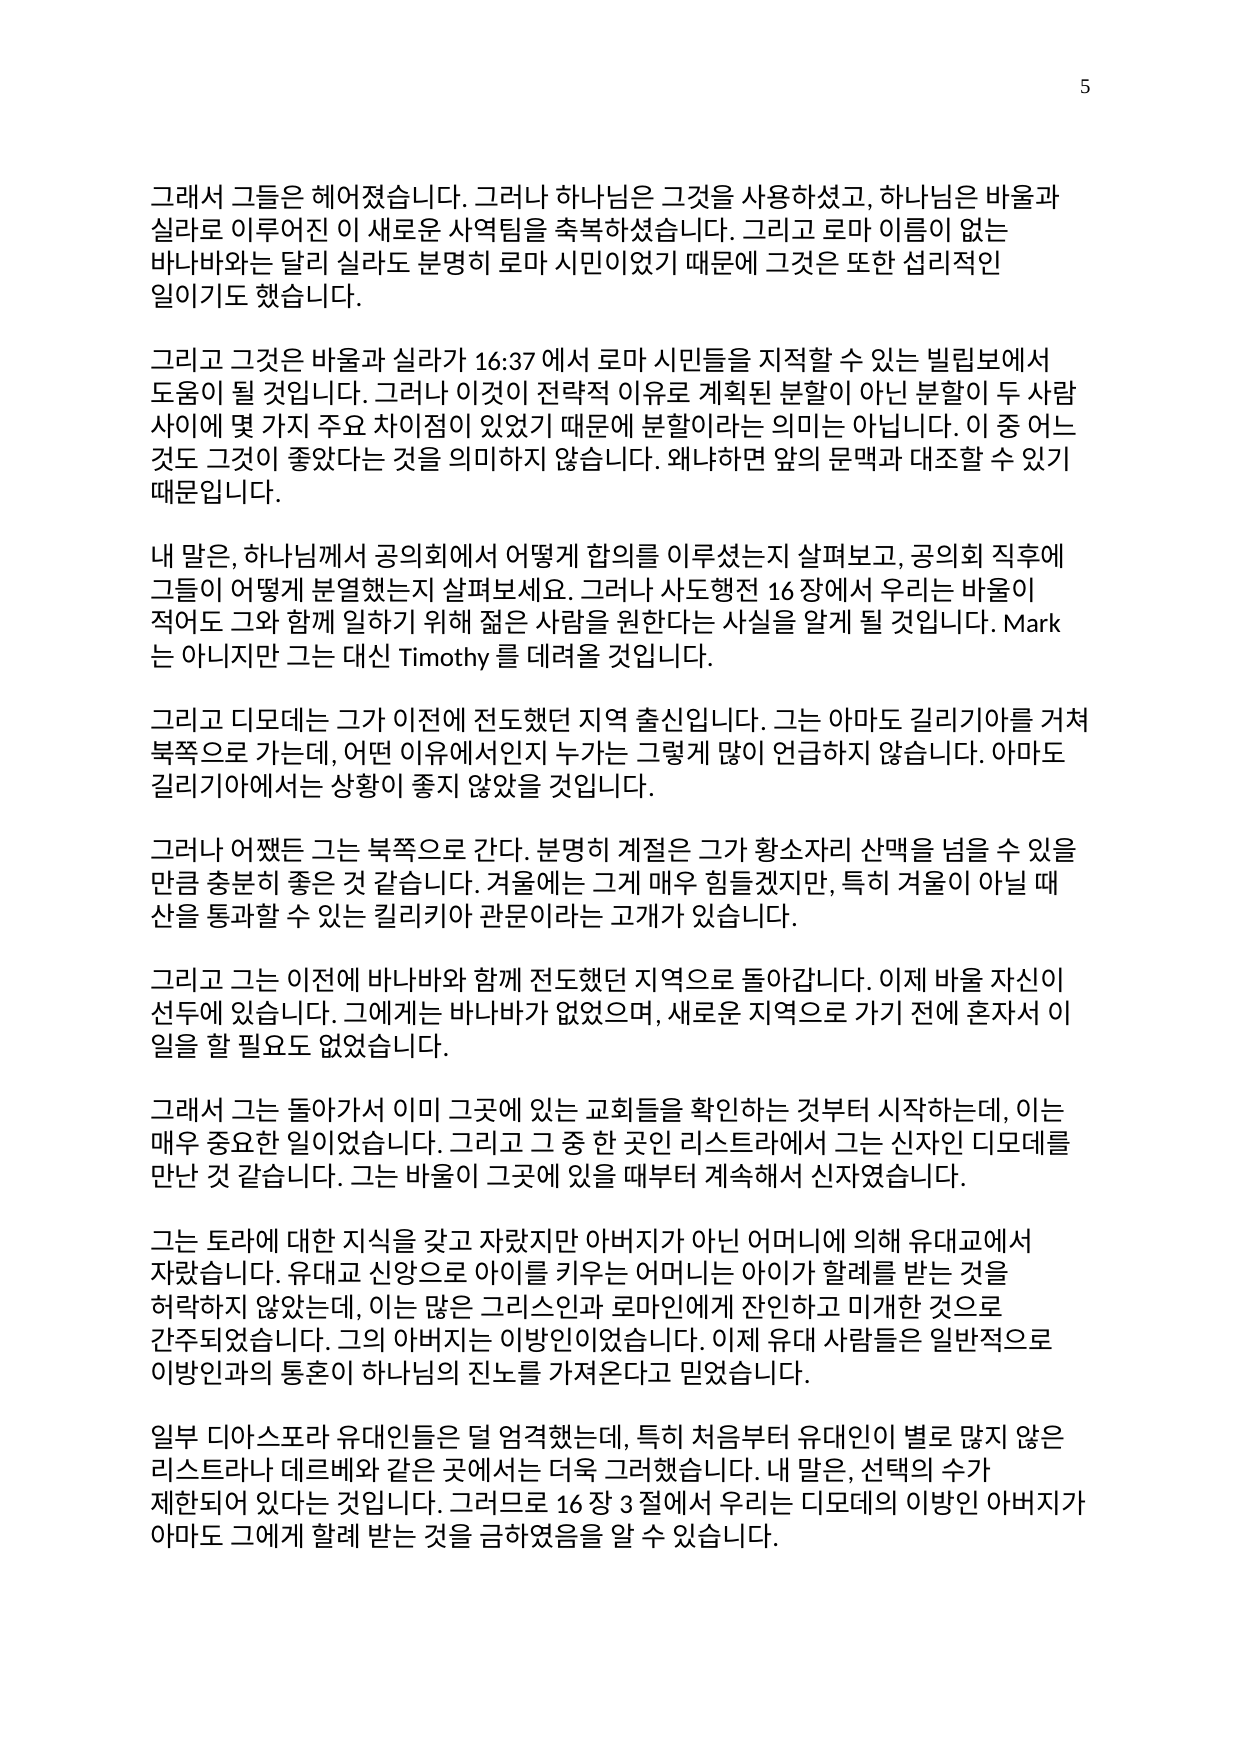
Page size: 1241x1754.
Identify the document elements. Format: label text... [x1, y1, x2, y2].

text 그래서 그들은 헤어졌습니다. 그러나 하나님은 그것을 사용하셨고, 하나님은 바울과 실라로 이루어진 이 새로운 사역팀을 축복하셨습니다. 그리고 로마 이름이 없는 바나바와는 달리 실라도 분명히 로마 시민이었기 때문에 그것은 또한 섭리적인 일이기도 했습니다. [150, 181, 1090, 313]
text 그는 토라에 대한 지식을 갖고 자랐지만 아버지가 아닌 어머니에 의해 유대교에서 자랐습니다. 유대교 신앙으로 아이를 키우는 어머니는 아이가 할례를 받는 것을 허락하지 않았는데, 이는 많은 그리스인과 로마인에게 잔인하고 미개한 것으로 간주되었습니다. 그의 아버지는 이방인이었습니다. 이제 유대 사람들은 일반적으로 이방인과의 통혼이 하나님의 진노를 가져온다고 믿었습니다. [150, 1225, 1090, 1390]
text 일부 디아스포라 유대인들은 덜 엄격했는데, 특히 처음부터 유대인이 별로 많지 않은 리스트라나 데르베와 같은 곳에서는 더욱 그러했습니다. 내 말은, 선택의 수가 제한되어 있다는 것입니다. 그러므로 16장 3절에서 우리는 디모데의 이방인 아버지가 아마도 그에게 할례 받는 것을 금하였음을 알 수 있습니다. [150, 1421, 1090, 1553]
text 내 말은, 하나님께서 공의회에서 어떻게 합의를 이루셨는지 살펴보고, 공의회 직후에 그들이 어떻게 분열했는지 살펴보세요. 그러나 사도행전 16장에서 우리는 바울이 적어도 그와 함께 일하기 위해 젊은 사람을 원한다는 사실을 알게 될 것입니다. Mark는 아니지만 그는 대신 Timothy를 데려올 것입니다. [150, 541, 1090, 673]
text 그래서 그는 돌아가서 이미 그곳에 있는 교회들을 확인하는 것부터 시작하는데, 이는 매우 중요한 일이었습니다. 그리고 그 중 한 곳인 리스트라에서 그는 신자인 디모데를 만난 것 같습니다. 그는 바울이 그곳에 있을 때부터 계속해서 신자였습니다. [150, 1094, 1090, 1193]
text 그리고 그는 이전에 바나바와 함께 전도했던 지역으로 돌아갑니다. 이제 바울 자신이 선두에 있습니다. 그에게는 바나바가 없었으며, 새로운 지역으로 가기 전에 혼자서 이 일을 할 필요도 없었습니다. [150, 964, 1090, 1063]
text 그러나 어쨌든 그는 북쪽으로 간다. 분명히 계절은 그가 황소자리 산맥을 넘을 수 있을 만큼 충분히 좋은 것 같습니다. 겨울에는 그게 매우 힘들겠지만, 특히 겨울이 아닐 때 산을 통과할 수 있는 킬리키아 관문이라는 고개가 있습니다. [150, 834, 1090, 933]
text 그리고 그것은 바울과 실라가 16:37에서 로마 시민들을 지적할 수 있는 빌립보에서 도움이 될 것입니다. 그러나 이것이 전략적 이유로 계획된 분할이 아닌 분할이 두 사람 사이에 몇 가지 주요 차이점이 있었기 때문에 분할이라는 의미는 아닙니다. 이 중 어느 것도 그것이 좋았다는 것을 의미하지 않습니다. 왜냐하면 앞의 문맥과 대조할 수 있기 때문입니다. [150, 344, 1090, 509]
text 그리고 디모데는 그가 이전에 전도했던 지역 출신입니다. 그는 아마도 길리기아를 거쳐 북쪽으로 가는데, 어떤 이유에서인지 누가는 그렇게 많이 언급하지 않습니다. 아마도 길리기아에서는 상황이 좋지 않았을 것입니다. [150, 704, 1090, 803]
